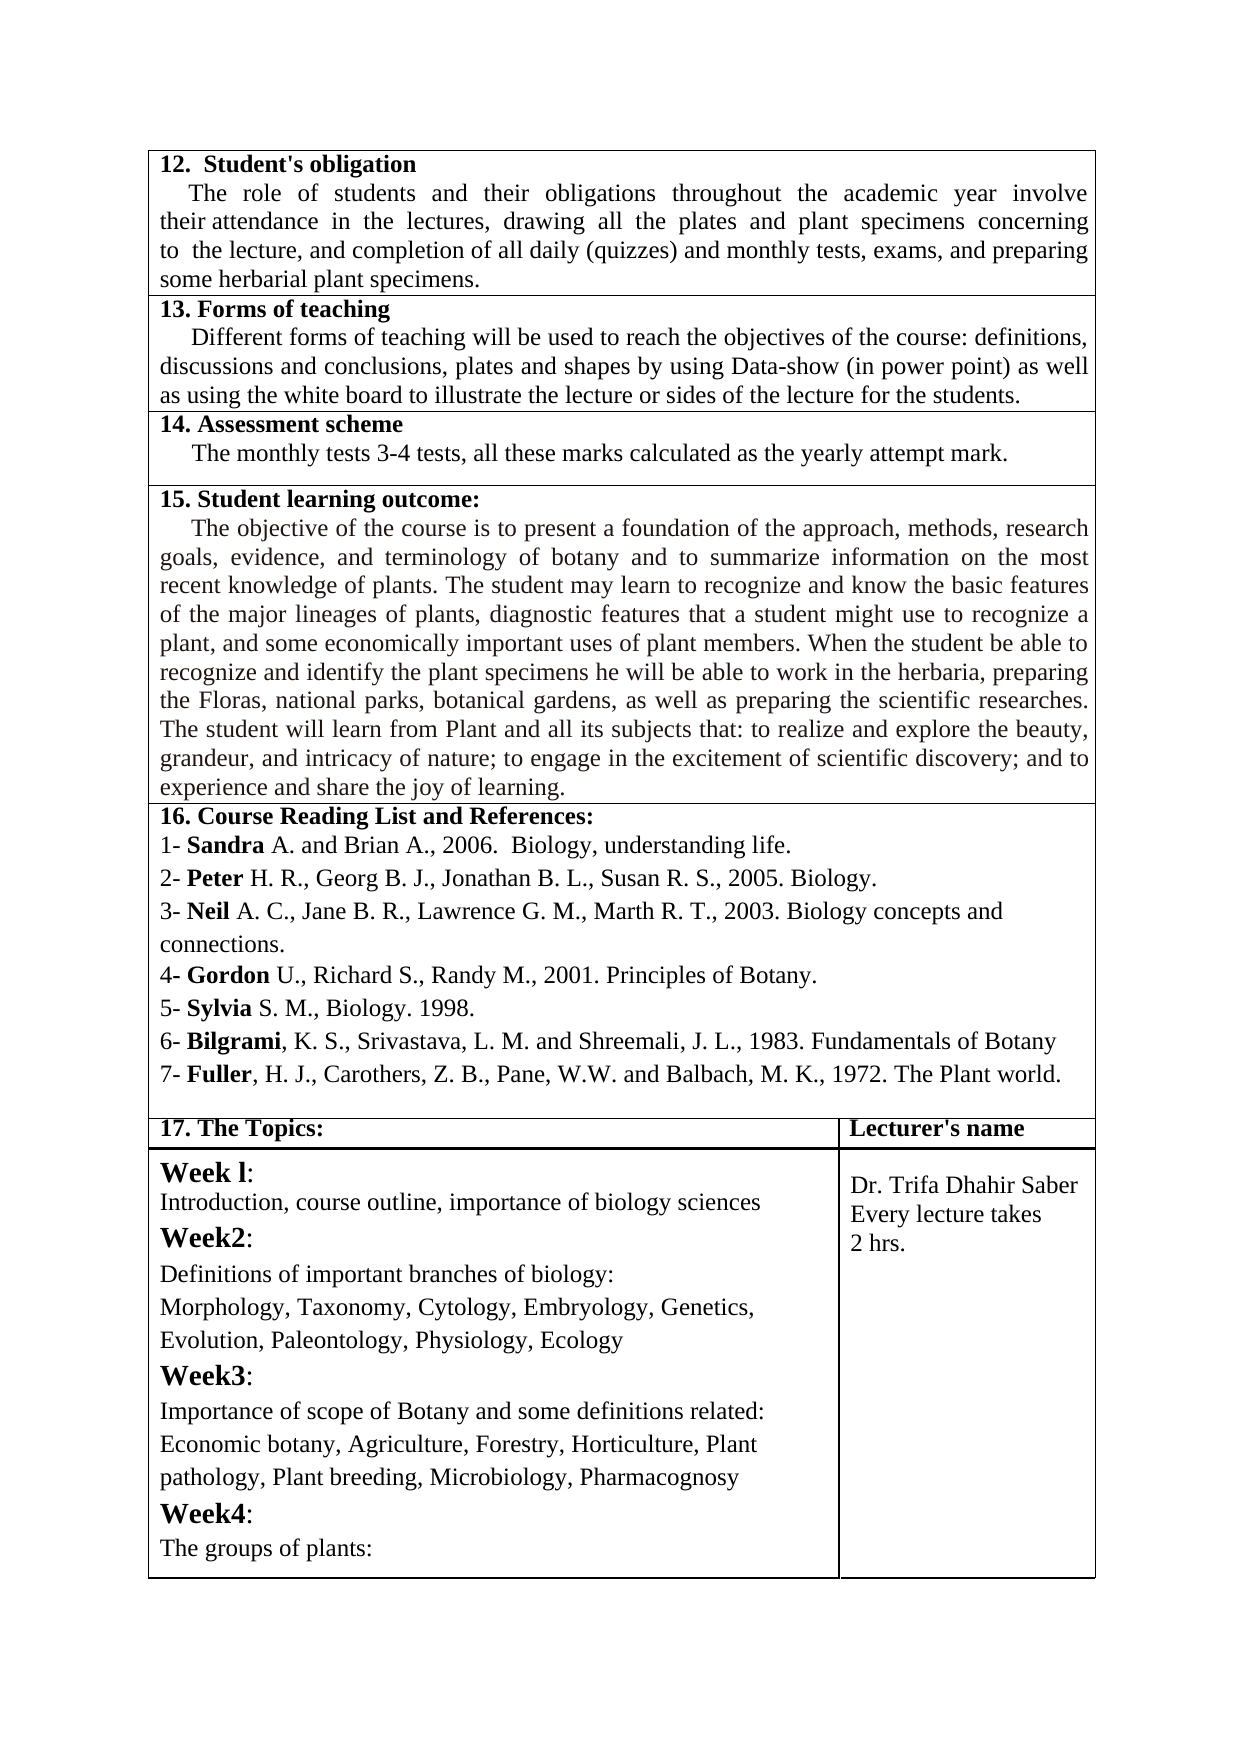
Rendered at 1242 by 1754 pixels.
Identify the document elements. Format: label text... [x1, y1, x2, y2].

text 17. The Topics: Lecturer's name [159, 1113, 1098, 1140]
text Different forms of teaching will be used to reach the objectives of the course: definitions, discussions and conclusions, plates and shapes by using Data-show (in power point) as well as using the white board to illustrate the lecture or sides of the lecture for the students. [159, 322, 1090, 409]
text 1- Sandra A. and Brian A., 2006. Biology, understanding life. [159, 830, 1098, 859]
text 16. Course Reading List and References: [159, 801, 1098, 830]
text 2 hrs. [850, 1228, 1098, 1257]
text The objective of the course is to present a foundation of the approach, methods, research goals, evidence, and terminology of botany and to summarize information on the most recent knowledge of plants. The student may learn to recognize and know the basic features of the major lineages of plants, diagnostic features that a student might use to recognize a plant, and some economically important uses of plant members. When the student be able to recognize and identify the plant specimens he will be able to work in the herbaria, preparing the Floras, national parks, botanical gardens, as well as preparing the scientific researches. The student will learn from Plant and all its subjects that: to realize and explore the beauty, grandeur, and intricacy of nature; to engage in the excitement of scientific discovery; and to experience and share the joy of learning. [159, 513, 1090, 800]
text 12. Student's obligation [159, 149, 1098, 178]
text 14. Assessment scheme [159, 409, 1098, 438]
text 2- Peter H. R., Georg B. J., Jonathan B. L., Susan R. S., 2005. Biology. [159, 863, 1098, 892]
text Morphology, Taxonomy, Cytology, Embryology, Genetics, Evolution, Paleontology, Physiology, Ecology [159, 1292, 759, 1354]
text Definitions of important branches of biology: [159, 1259, 765, 1288]
text Dr. Trifa Dhahir Saber [850, 1170, 1098, 1199]
text The groups of plants: [159, 1534, 765, 1562]
text Week l: [159, 1156, 765, 1189]
text 3- Neil A. C., Jane B. R., Lawrence G. M., Marth R. T., 2003. Biology concepts and connections. [159, 896, 1009, 958]
text 4- Gordon U., Richard S., Randy M., 2001. Principles of Botany. [159, 962, 1098, 989]
text Week3: [159, 1358, 765, 1391]
text The monthly tests 3-4 tests, all these marks calculated as the yearly attempt mark. [187, 438, 1013, 467]
text 6- Bilgrami, K. S., Srivastava, L. M. and Shreemali, J. L., 1983. Fundamentals of Botany [159, 1026, 1098, 1055]
text Introduction, course outline, importance of biology sciences [159, 1189, 765, 1216]
text Every lecture takes [850, 1199, 1098, 1228]
text 13. Forms of teaching [159, 294, 1098, 322]
text 7- Fuller, H. J., Carothers, Z. B., Pane, W.W. and Balbach, M. K., 1972. The Plant world. [159, 1060, 1098, 1087]
text 15. Student learning outcome: [159, 484, 1098, 513]
text Week2: [159, 1221, 765, 1254]
text The role of students and their obligations throughout the academic year involve their attendance in the lectures, drawing all the plates and plant specimens concerning to the lecture, and completion of all daily (quizzes) and monthly tests, exams, and preparing some herbarial plant specimens. [159, 178, 1090, 293]
text Importance of scope of Botany and some definitions related: Economic botany, Agriculture, Forestry, Horticulture, Plant pathology, Plant breeding, Microbiology, Pharmacognosy Week4: [159, 1396, 770, 1529]
text 5- Sylvia S. M., Biology. 1998. [159, 993, 1098, 1022]
